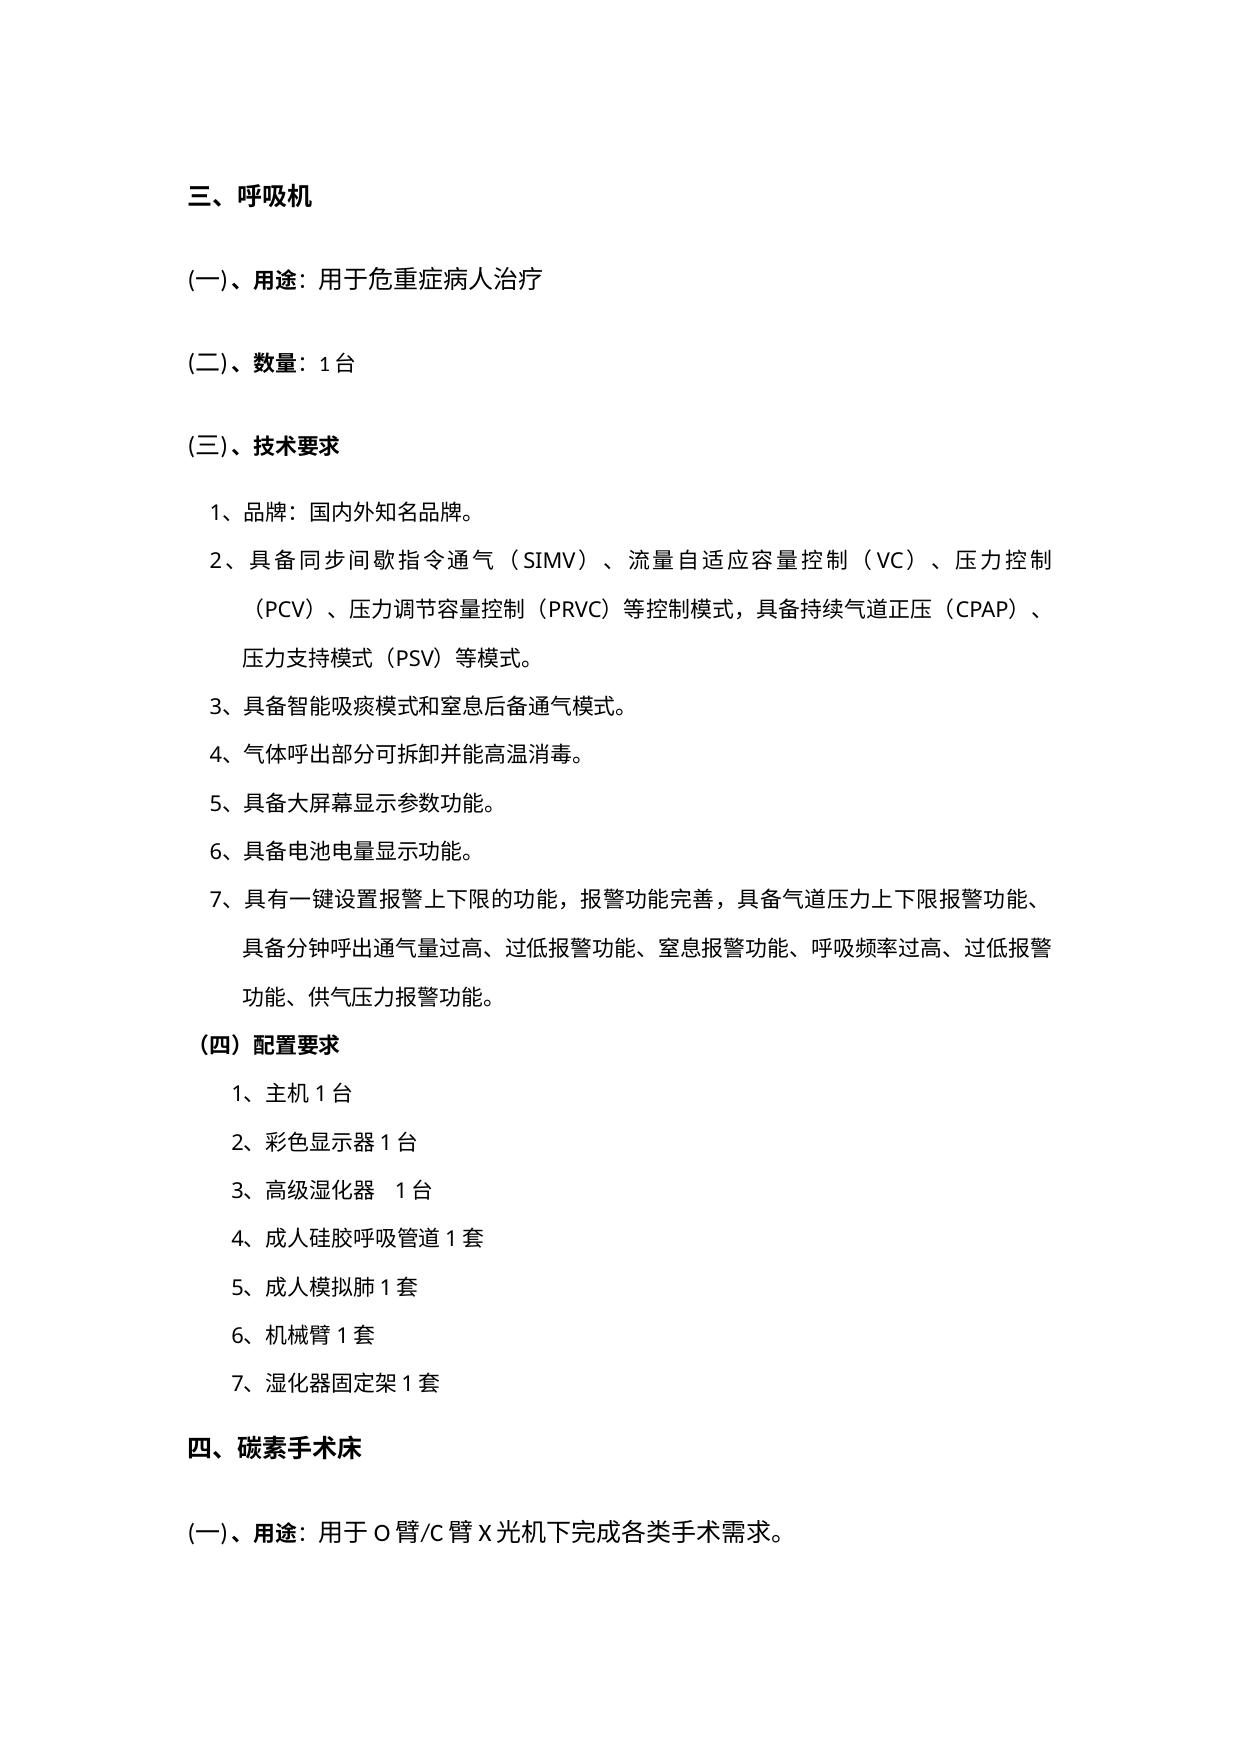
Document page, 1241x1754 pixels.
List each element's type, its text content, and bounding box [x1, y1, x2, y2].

list 、用途：用于危重症病人治疗 [187, 245, 1053, 310]
text 4、气体呼出部分可拆卸并能高温消毒。 [209, 737, 1053, 769]
text （四）配置要求 [187, 1028, 1053, 1060]
text 2、彩色显示器1台 [231, 1124, 1053, 1157]
text 5、成人模拟肺1套 [231, 1269, 1053, 1302]
text 1、品牌：国内外知名品牌。 [209, 494, 1053, 527]
text 5、具备大屏幕显示参数功能。 [209, 785, 1053, 818]
list 、数量：1台 [187, 328, 1053, 393]
text 1、主机 1台 [231, 1076, 1053, 1109]
text 6、具备电池电量显示功能。 [209, 834, 1053, 866]
text 三、呼吸机 [187, 162, 1053, 227]
text 2、具备同步间歇指令通气（SIMV）、流量自适应容量控制（VC）、压力控制（PCV）、压力调节容量控制（PRVC）等控制模式，具备持续气道正压（CPAP）、压力支持模式（PSV）等模式。 [209, 543, 1053, 673]
text 3、高级湿化器 1台 [231, 1173, 1053, 1205]
text 7、湿化器固定架1套 [231, 1366, 1053, 1399]
text 6、机械臂 1套 [231, 1318, 1053, 1350]
text 3、具备智能吸痰模式和窒息后备通气模式。 [209, 689, 1053, 721]
list 、技术要求 [187, 411, 1053, 476]
text 四、碳素手术床 [187, 1414, 1053, 1479]
list 、用途：用于O臂/C臂X光机下完成各类手术需求。 [187, 1498, 1053, 1563]
text 4、成人硅胶呼吸管道1套 [231, 1221, 1053, 1254]
text 7、具有一键设置报警上下限的功能，报警功能完善，具备气道压力上下限报警功能、具备分钟呼出通气量过高、过低报警功能、窒息报警功能、呼吸频率过高、过低报警功能、供气压力报警功能。 [209, 882, 1053, 1012]
